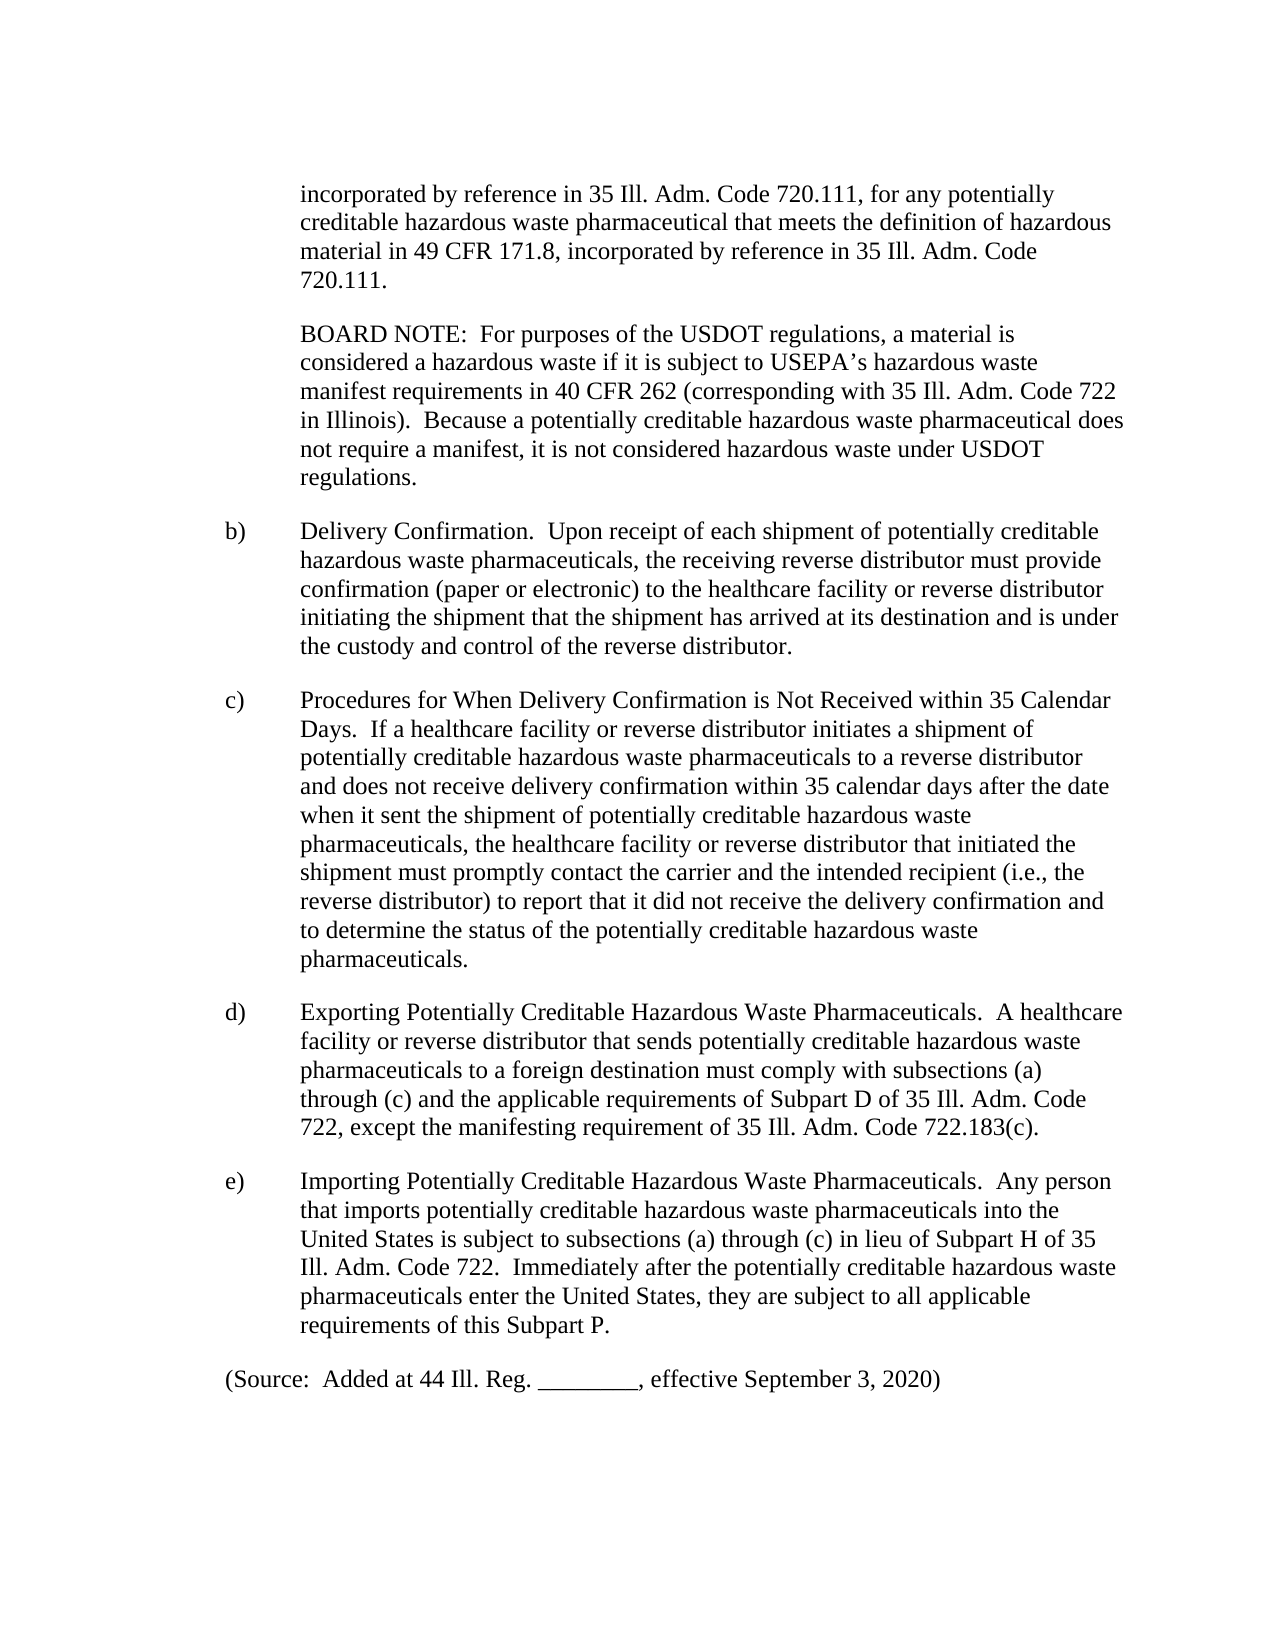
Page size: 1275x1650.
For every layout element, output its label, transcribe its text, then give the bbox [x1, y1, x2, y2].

text c) Procedures for When Delivery Confirmation is Not Received within 35 Calendar Days. If a healthcare facility or reverse distributor initiates a shipment of potentially creditable hazardous waste pharmaceuticals to a reverse distributor and does not receive delivery confirmation within 35 calendar days after the date when it sent the shipment of potentially creditable hazardous waste pharmaceuticals, the healthcare facility or reverse distributor that initiated the shipment must promptly contact the carrier and the intended recipient (i.e., the reverse distributor) to report that it did not receive the delivery confirmation and to determine the status of the potentially creditable hazardous waste pharmaceuticals. [225, 685, 1125, 972]
text d) Exporting Potentially Creditable Hazardous Waste Pharmaceuticals. A healthcare facility or reverse distributor that sends potentially creditable hazardous waste pharmaceuticals to a foreign destination must comply with subsections (a) through (c) and the applicable requirements of Subpart D of 35 Ill. Adm. Code 722, except the manifesting requirement of 35 Ill. Adm. Code 722.183(c). [225, 997, 1125, 1141]
text BOARD NOTE: For purposes of the USDOT regulations, a material is considered a hazardous waste if it is subject to USEPA’s hazardous waste manifest requirements in 40 CFR 262 (corresponding with 35 Ill. Adm. Code 722 in Illinois). Because a potentially creditable hazardous waste pharmaceutical does not require a manifest, it is not considered hazardous waste under USDOT regulations. [300, 319, 1125, 491]
text e) Importing Potentially Creditable Hazardous Waste Pharmaceuticals. Any person that imports potentially creditable hazardous waste pharmaceuticals into the United States is subject to subsections (a) through (c) in lieu of Subpart H of 35 Ill. Adm. Code 722. Immediately after the potentially creditable hazardous waste pharmaceuticals enter the United States, they are subject to all applicable requirements of this Subpart P. [225, 1166, 1125, 1339]
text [225, 179, 1125, 294]
text b) Delivery Confirmation. Upon receipt of each shipment of potentially creditable hazardous waste pharmaceuticals, the receiving reverse distributor must provide confirmation (paper or electronic) to the healthcare facility or reverse distributor initiating the shipment that the shipment has arrived at its destination and is under the custody and control of the reverse distributor. [225, 516, 1125, 660]
text (Source: Added at 44 Ill. Reg. ________, effective September 3, 2020) [225, 1364, 1125, 1392]
